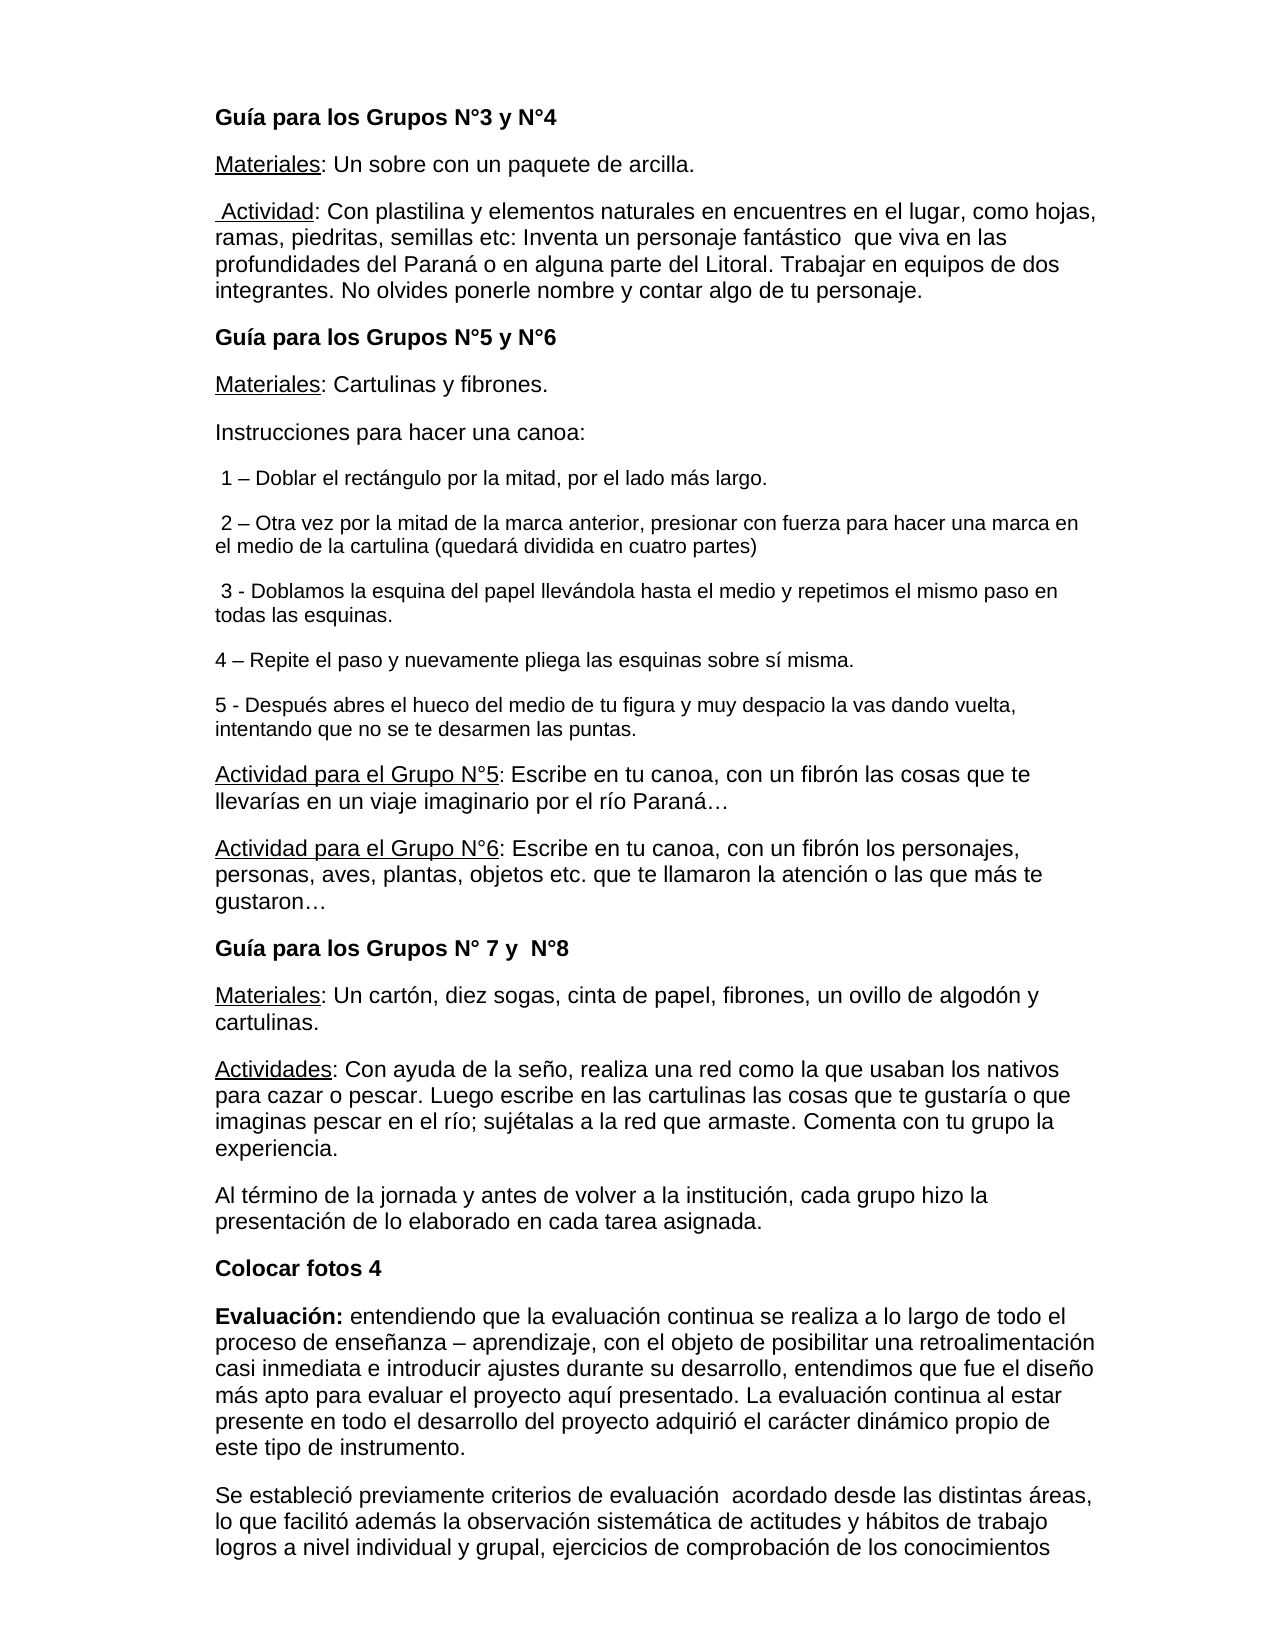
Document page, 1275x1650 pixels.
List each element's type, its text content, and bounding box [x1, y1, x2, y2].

text Guía para los Grupos N°3 y N°4 [215, 103, 1098, 130]
text 1 – Doblar el rectángulo por la mitad, por el lado más largo. [215, 466, 1098, 489]
text Actividad para el Grupo N°5: Escribe en tu canoa, con un fibrón las cosas que te llevarías en un viaje imaginario por el río Paraná… [215, 761, 1098, 814]
text Evaluación: entendiendo que la evaluación continua se realiza a lo largo de todo el proceso de enseñanza – aprendizaje, con el objeto de posibilitar una retroalimentación casi inmediata e introducir ajustes durante su desarrollo, entendimos que fue el diseño más apto para evaluar el proyecto aquí presentado. La evaluación continua al estar presente en todo el desarrollo del proyecto adquirió el carácter dinámico propio de este tipo de instrumento. [215, 1303, 1098, 1461]
text Materiales: Un sobre con un paquete de arcilla. [215, 151, 1098, 177]
text 5 - Después abres el hueco del medio de tu figura y muy despacio la vas dando vuelta, intentando que no se te desarmen las puntas. [215, 693, 1098, 741]
text Al término de la jornada y antes de volver a la institución, cada grupo hizo la presentación de lo elaborado en cada tarea asignada. [215, 1182, 1098, 1234]
text Guía para los Grupos N°5 y N°6 [215, 324, 1098, 350]
text Actividades: Con ayuda de la seño, realiza una red como la que usaban los nativos para cazar o pescar. Luego escribe en las cartulinas las cosas que te gustaría o que imaginas pescar en el río; sujétalas a la red que armaste. Comenta con tu grupo la experiencia. [215, 1056, 1098, 1161]
text Colocar fotos 4 [215, 1255, 1098, 1282]
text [215, 1482, 1098, 1561]
text 4 – Repite el paso y nuevamente pliega las esquinas sobre sí misma. [215, 648, 1098, 672]
text Actividad: Con plastilina y elementos naturales en encuentres en el lugar, como hojas, ramas, piedritas, semillas etc: Inventa un personaje fantástico que viva en las profundidades del Paraná o en alguna parte del Litoral. Trabajar en equipos de dos integrantes. No olvides ponerle nombre y contar algo de tu personaje. [215, 198, 1098, 303]
text Actividad para el Grupo N°6: Escribe en tu canoa, con un fibrón los personajes, personas, aves, plantas, objetos etc. que te llamaron la atención o las que más te gustaron… [215, 835, 1098, 914]
text 2 – Otra vez por la mitad de la marca anterior, presionar con fuerza para hacer una marca en el medio de la cartulina (quedará dividida en cuatro partes) [215, 510, 1098, 558]
text Materiales: Cartulinas y fibrones. [215, 371, 1098, 398]
text Materiales: Un cartón, diez sogas, cinta de papel, fibrones, un ovillo de algodón y cartulinas. [215, 982, 1098, 1035]
text 3 - Doblamos la esquina del papel llevándola hasta el medio y repetimos el mismo paso en todas las esquinas. [215, 579, 1098, 627]
text Instrucciones para hacer una canoa: [215, 418, 1098, 445]
text Guía para los Grupos N° 7 y N°8 [215, 935, 1098, 961]
